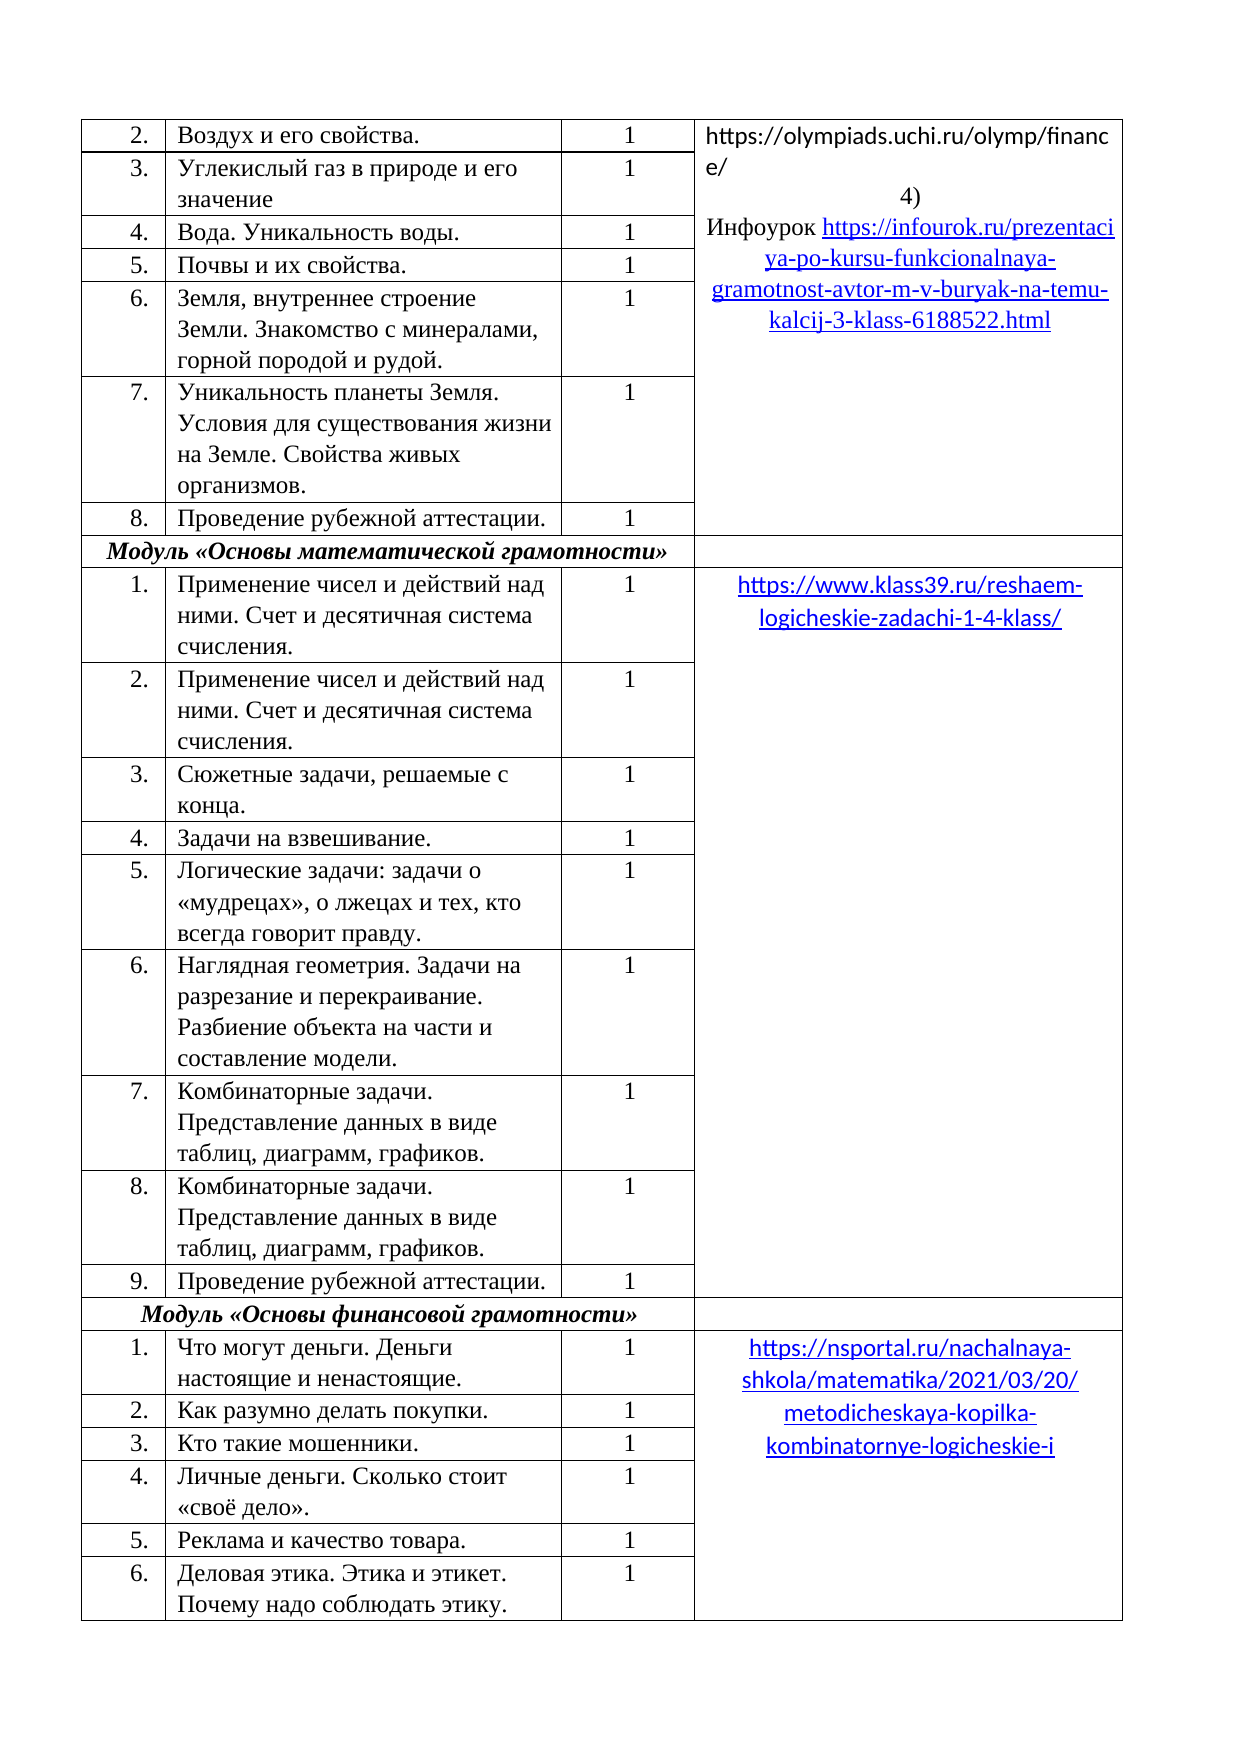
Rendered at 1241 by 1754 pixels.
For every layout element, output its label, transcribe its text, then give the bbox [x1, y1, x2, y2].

table_cell 1 [562, 1171, 694, 1264]
table_cell 1 [562, 1524, 694, 1556]
table_cell 1 [562, 120, 694, 151]
table_cell Вода. Уникальность воды. [166, 216, 561, 248]
table_cell Проведение рубежной аттестации. [166, 1265, 561, 1297]
table_cell Углекислый газ в природе и его значение [166, 153, 561, 215]
table_cell Наглядная геометрия. Задачи на разрезание и перекраивание. Разбиение объекта на части и составление модели. [166, 950, 561, 1074]
table_cell [82, 758, 165, 821]
table_cell Кто такие мошенники. [166, 1428, 561, 1459]
table_cell Модуль «Основы финансовой грамотности» [82, 1298, 694, 1330]
table_cell [82, 1265, 165, 1297]
table_cell Как разумно делать покупки. [166, 1395, 561, 1427]
table_cell 1 [562, 1265, 694, 1297]
table_cell [82, 503, 165, 534]
table_cell Сюжетные задачи, решаемые с конца. [166, 758, 561, 821]
table_cell 1 [562, 1461, 694, 1523]
table_cell 1 [562, 1557, 694, 1620]
table_cell 1 [562, 950, 694, 1074]
table_cell [82, 855, 165, 949]
table_cell Личные деньги. Сколько стоит «своё дело». [166, 1461, 561, 1523]
table_cell 1 [562, 1331, 694, 1394]
table_cell 1 [562, 249, 694, 281]
table_cell 1 [562, 282, 694, 376]
table_cell Применение чисел и действий над ними. Счет и десятичная система счисления. [166, 568, 561, 662]
table_cell Что могут деньги. Деньги настоящие и ненастоящие. [166, 1331, 561, 1394]
table_cell [82, 1171, 165, 1264]
table_cell Логические задачи: задачи о «мудрецах», о лжецах и тех, кто всегда говорит правду. [166, 855, 561, 949]
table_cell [695, 120, 1122, 534]
table_cell [82, 1331, 165, 1394]
table_cell Комбинаторные задачи. Представление данных в виде таблиц, диаграмм, графиков. [166, 1076, 561, 1169]
table_cell [82, 377, 165, 502]
table_cell Применение чисел и действий над ними. Счет и десятичная система счисления. [166, 663, 561, 757]
table_cell Воздух и его свойства. [166, 120, 561, 151]
table_cell https://www.klass39.ru/reshaem-logicheskie-zadachi-1-4-klass/ [695, 568, 1122, 1297]
table_cell 1 [562, 663, 694, 757]
table_cell [82, 249, 165, 281]
table_cell 1 [562, 568, 694, 662]
table_cell [82, 1524, 165, 1556]
table_cell [82, 153, 165, 215]
table_cell 1 [562, 1395, 694, 1427]
table_cell Земля, внутреннее строение Земли. Знакомство с минералами, горной породой и рудой. [166, 282, 561, 376]
table_cell [82, 282, 165, 376]
table_cell [82, 950, 165, 1074]
table_cell Деловая этика. Этика и этикет. Почему надо соблюдать этику. [166, 1557, 561, 1620]
table_cell [82, 1076, 165, 1169]
table_cell Модуль «Основы математической грамотности» [82, 536, 694, 567]
table_cell [82, 1557, 165, 1620]
table_cell Почвы и их свойства. [166, 249, 561, 281]
table_cell 1 [562, 1428, 694, 1459]
table_cell 1 [562, 1076, 694, 1169]
table_cell [695, 536, 1122, 567]
table_cell [82, 663, 165, 757]
table_cell [82, 822, 165, 854]
table_cell Задачи на взвешивание. [166, 822, 561, 854]
table_cell [82, 216, 165, 248]
table_cell 1 [562, 216, 694, 248]
table_cell [82, 1428, 165, 1459]
table_cell https://nsportal.ru/nachalnaya-shkola/matematika/2021/03/20/metodicheskaya-kopilka-kombinatornye-logicheskie-i [695, 1331, 1122, 1620]
table_cell [82, 1395, 165, 1427]
table_cell 1 [562, 855, 694, 949]
table_cell 1 [562, 503, 694, 534]
table_cell Проведение рубежной аттестации. [166, 503, 561, 534]
table_cell 1 [562, 153, 694, 215]
table_cell [82, 568, 165, 662]
table_cell 1 [562, 822, 694, 854]
table_cell Реклама и качество товара. [166, 1524, 561, 1556]
table_cell 1 [562, 758, 694, 821]
table_cell Уникальность планеты Земля. Условия для существования жизни на Земле. Свойства живых организмов. [166, 377, 561, 502]
table_cell [695, 1298, 1122, 1330]
table_cell Комбинаторные задачи. Представление данных в виде таблиц, диаграмм, графиков. [166, 1171, 561, 1264]
table_cell [82, 120, 165, 151]
table_cell [82, 1461, 165, 1523]
table_cell 1 [562, 377, 694, 502]
